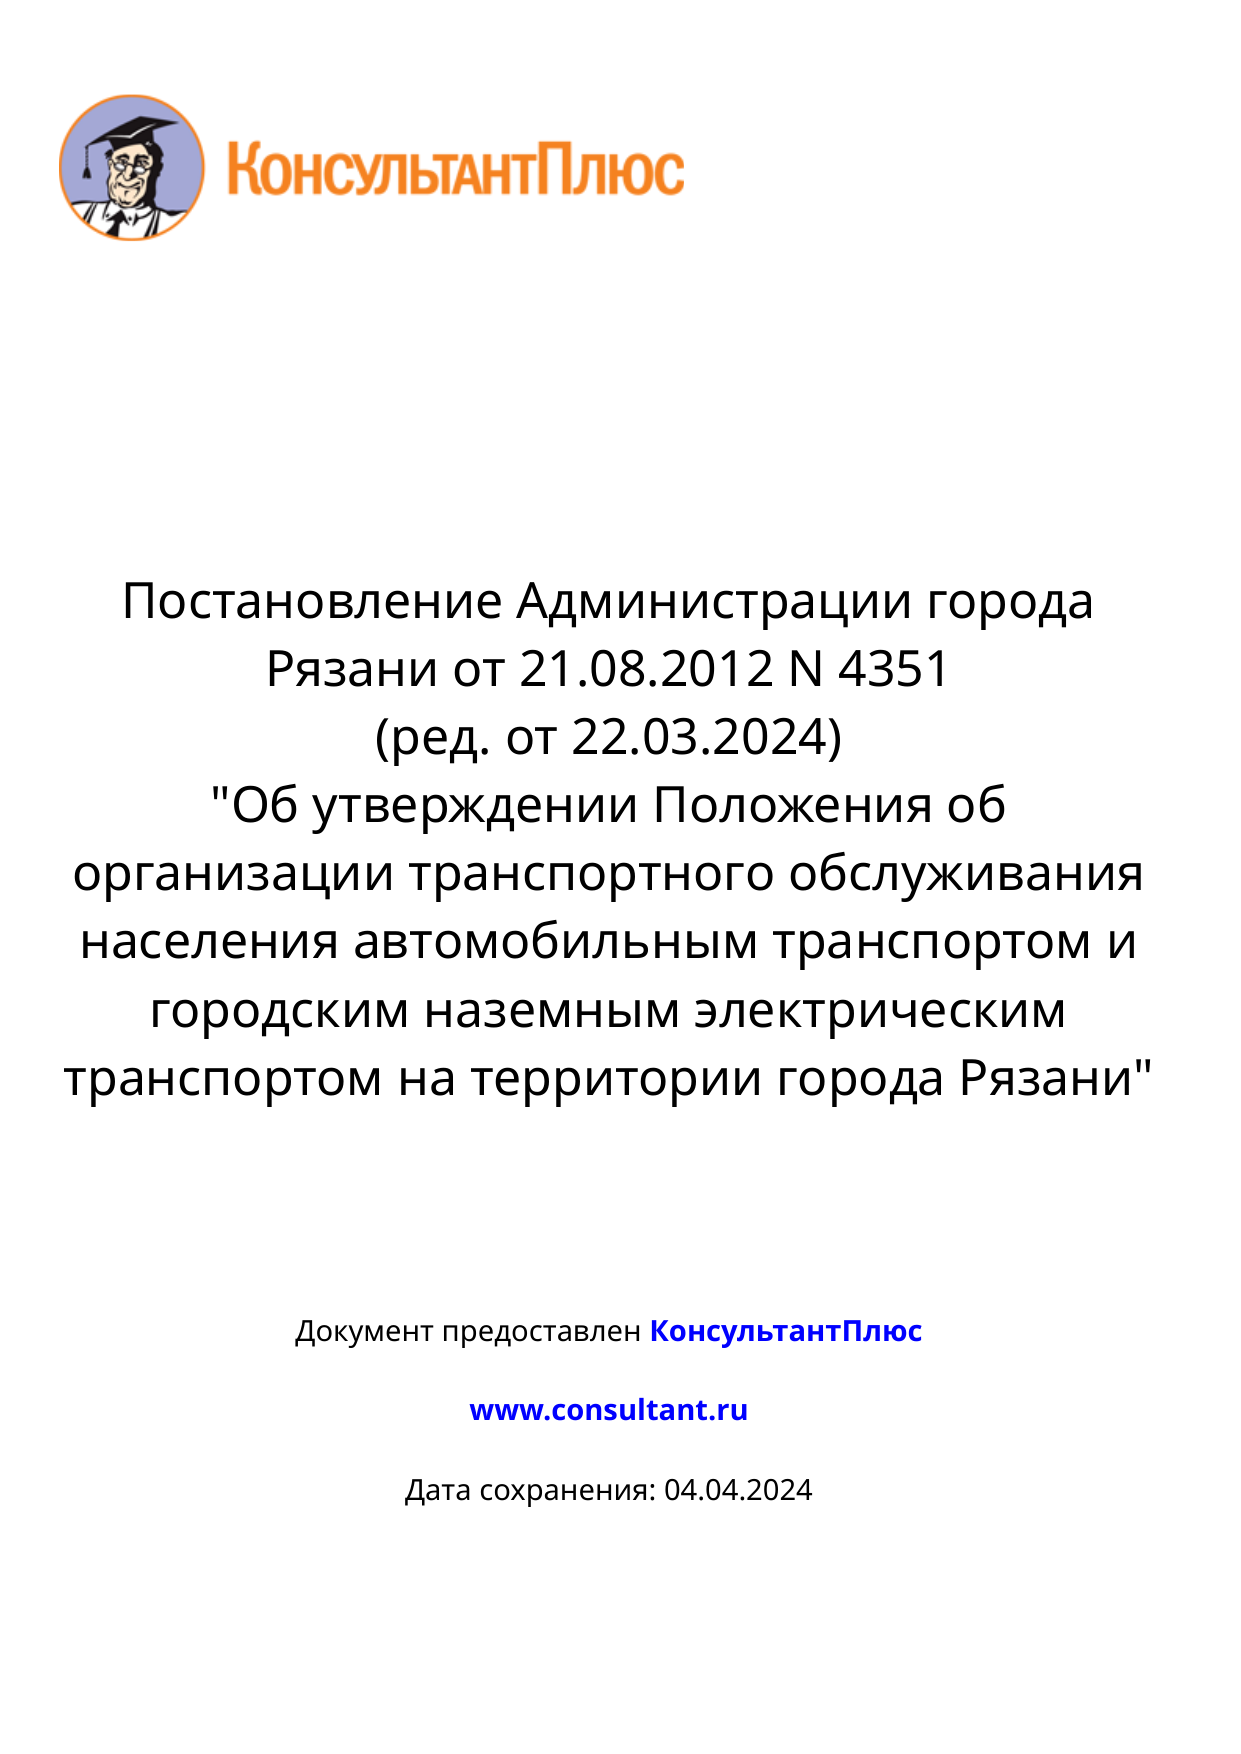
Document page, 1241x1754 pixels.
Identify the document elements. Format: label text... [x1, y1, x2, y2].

table_header [51, 88, 1167, 403]
table_cell Постановление Администрации города Рязани от 21.08.2012 N 4351 (ред. от 22.03.2024) "Об утверждении Положения об организации транспортного обслуживания населения автомобильным транспортом и городским наземным электрическим транспортом на территории города Рязани" [51, 403, 1167, 1272]
table_cell Документ предоставлен КонсультантПлюс www.consultant.ru Дата сохранения: 04.04.2024 [51, 1272, 1167, 1587]
picture [59, 93, 684, 243]
